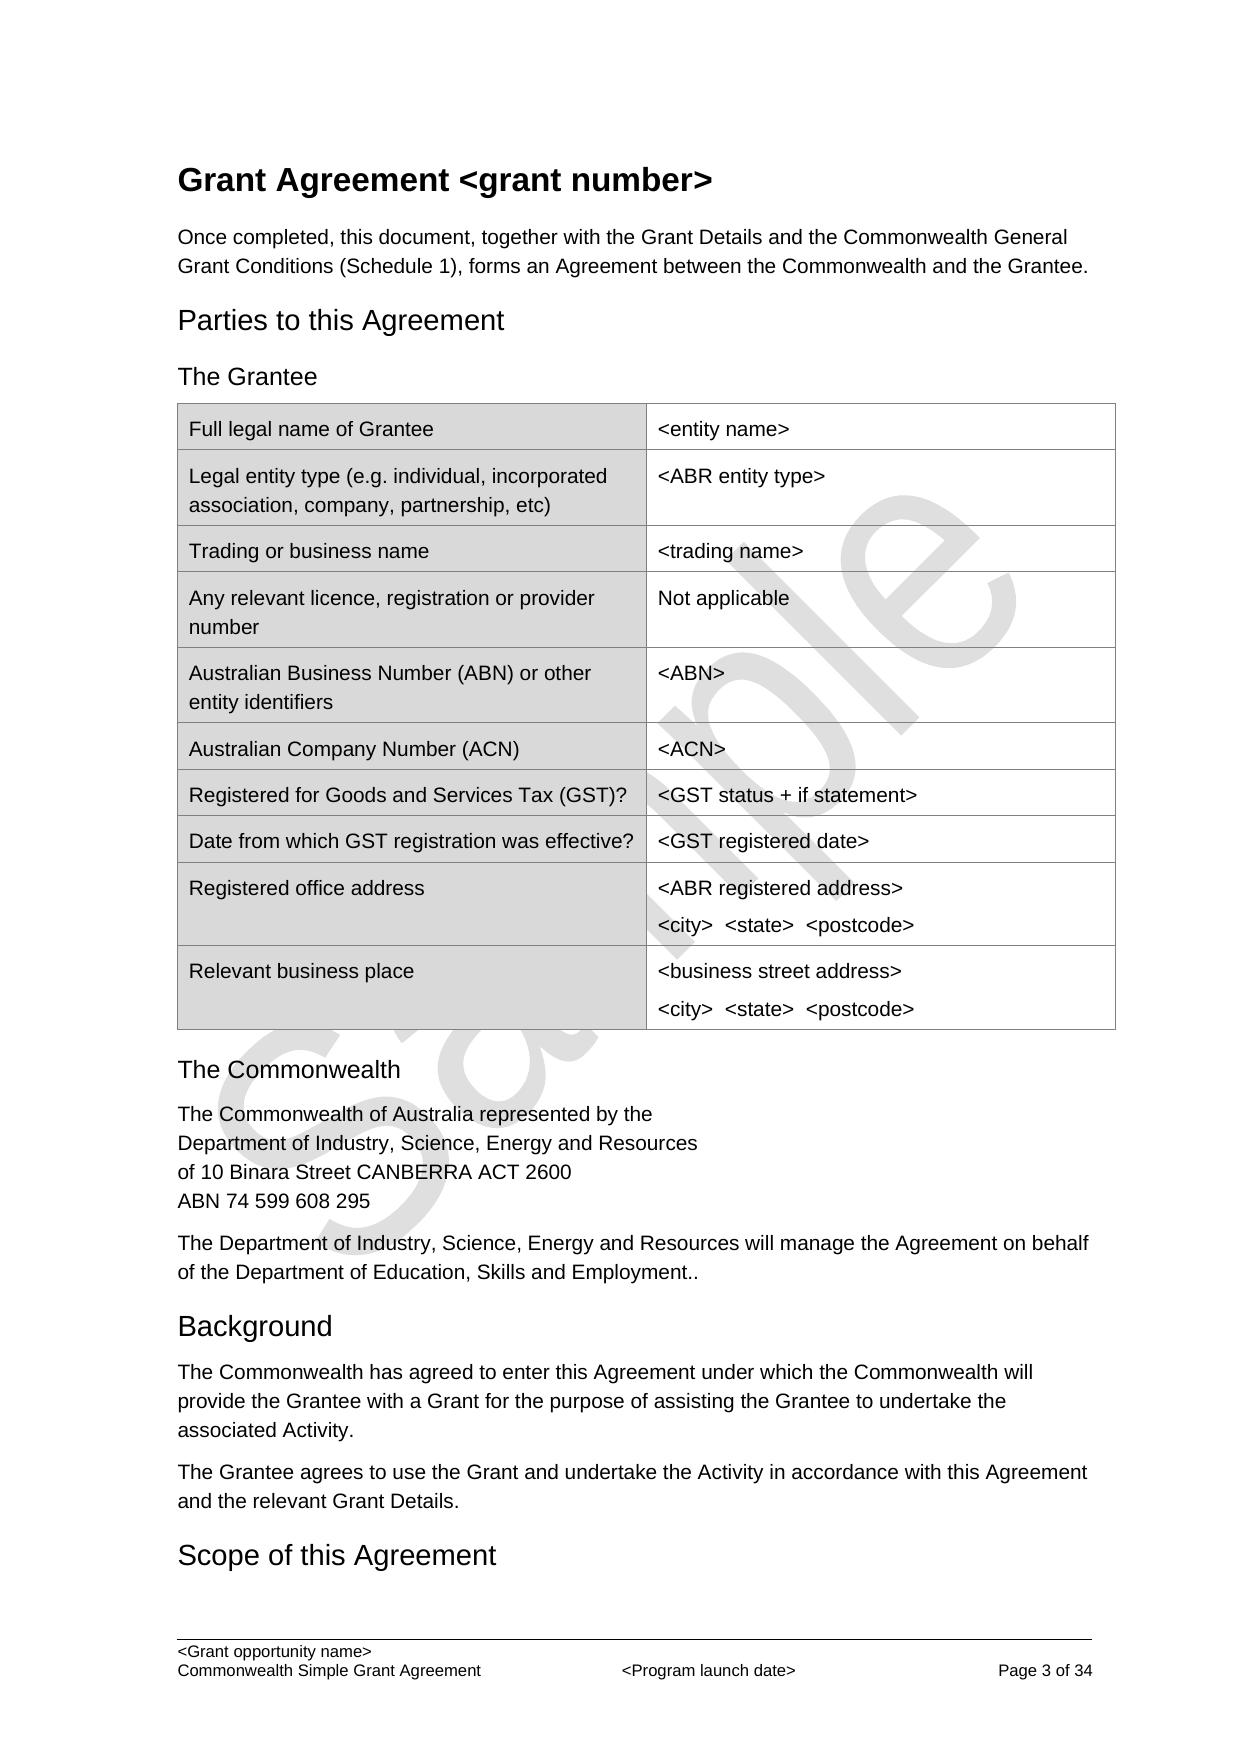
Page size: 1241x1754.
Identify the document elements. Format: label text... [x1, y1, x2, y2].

table_cell <GST registered date> [647, 816, 1115, 861]
table_cell <ABR registered address> <city> <state> <postcode> [647, 863, 1115, 945]
subtitle Parties to this Agreement [177, 303, 1092, 336]
table_cell Australian Business Number (ABN) or other entity identifiers [178, 648, 646, 722]
text The Commonwealth has agreed to enter this Agreement under which the Commonwealth will provide the Grantee with a Grant for the purpose of assisting the Grantee to undertake the associated Activity. [177, 1355, 1092, 1442]
table_header Full legal name of Grantee [178, 404, 646, 449]
subtitle Grant Agreement <grant number> [177, 160, 1092, 199]
subtitle Scope of this Agreement [177, 1538, 1092, 1572]
table_cell <ACN> [647, 723, 1115, 769]
text The Commonwealth of Australia represented by the Department of Industry, Science, Energy and Resources of 10 Binara Street CANBERRA ACT 2600 ABN 74 599 608 295 [177, 1096, 1092, 1213]
subtitle The Commonwealth [177, 1054, 1092, 1084]
table_cell Registered office address [178, 863, 646, 945]
table_header <entity name> [647, 404, 1115, 449]
text Once completed, this document, together with the Grant Details and the Commonwealth General Grant Conditions (Schedule 1), forms an Agreement between the Commonwealth and the Grantee. [177, 219, 1092, 278]
table_cell <trading name> [647, 526, 1115, 571]
table_cell Trading or business name [178, 526, 646, 571]
text The Department of Industry, Science, Energy and Resources will manage the Agreement on behalf of the Department of Education, Skills and Employment.. [177, 1225, 1092, 1284]
table_cell Registered for Goods and Services Tax (GST)? [178, 770, 646, 815]
table_cell Relevant business place [178, 946, 646, 1029]
text The Grantee agrees to use the Grant and undertake the Activity in accordance with this Agreement and the relevant Grant Details. [177, 1455, 1092, 1513]
table_cell <GST status + if statement> [647, 770, 1115, 815]
table_cell <ABN> [647, 648, 1115, 722]
table_cell Not applicable [647, 572, 1115, 647]
subtitle Background [177, 1309, 1092, 1342]
table_cell Any relevant licence, registration or provider number [178, 572, 646, 647]
table_cell Legal entity type (e.g. individual, incorporated association, company, partnership, etc) [178, 450, 646, 525]
table_cell <business street address> <city> <state> <postcode> [647, 946, 1115, 1029]
table_cell Date from which GST registration was effective? [178, 816, 646, 861]
table_cell <ABR entity type> [647, 450, 1115, 525]
table_cell Australian Company Number (ACN) [178, 723, 646, 769]
subtitle The Grantee [177, 361, 1092, 391]
